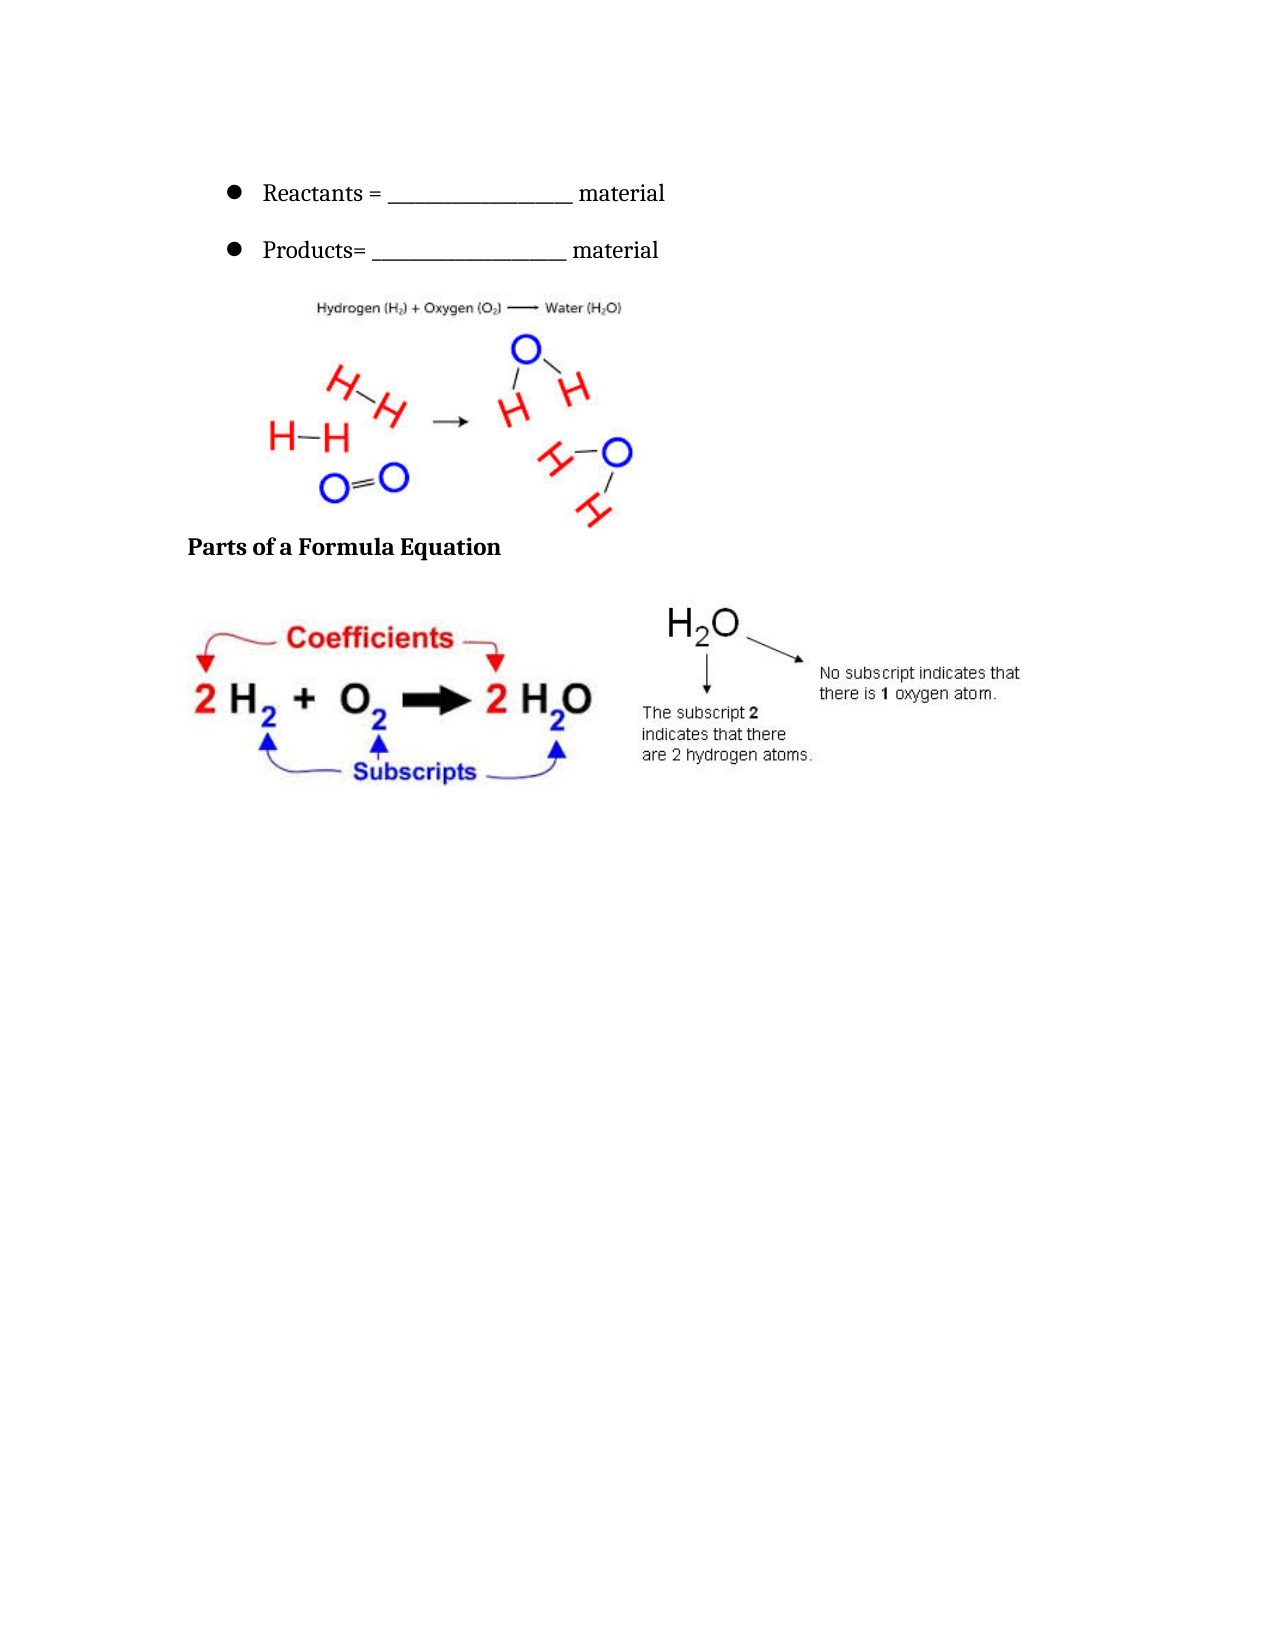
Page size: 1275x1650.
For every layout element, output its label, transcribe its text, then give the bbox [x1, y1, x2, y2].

list Reactants = ____________________ material [225, 179, 1087, 207]
list Products= _____________________ material [225, 236, 1087, 265]
text Parts of a Formula Equation [187, 533, 1087, 562]
picture [187, 590, 1041, 787]
picture [262, 293, 675, 533]
